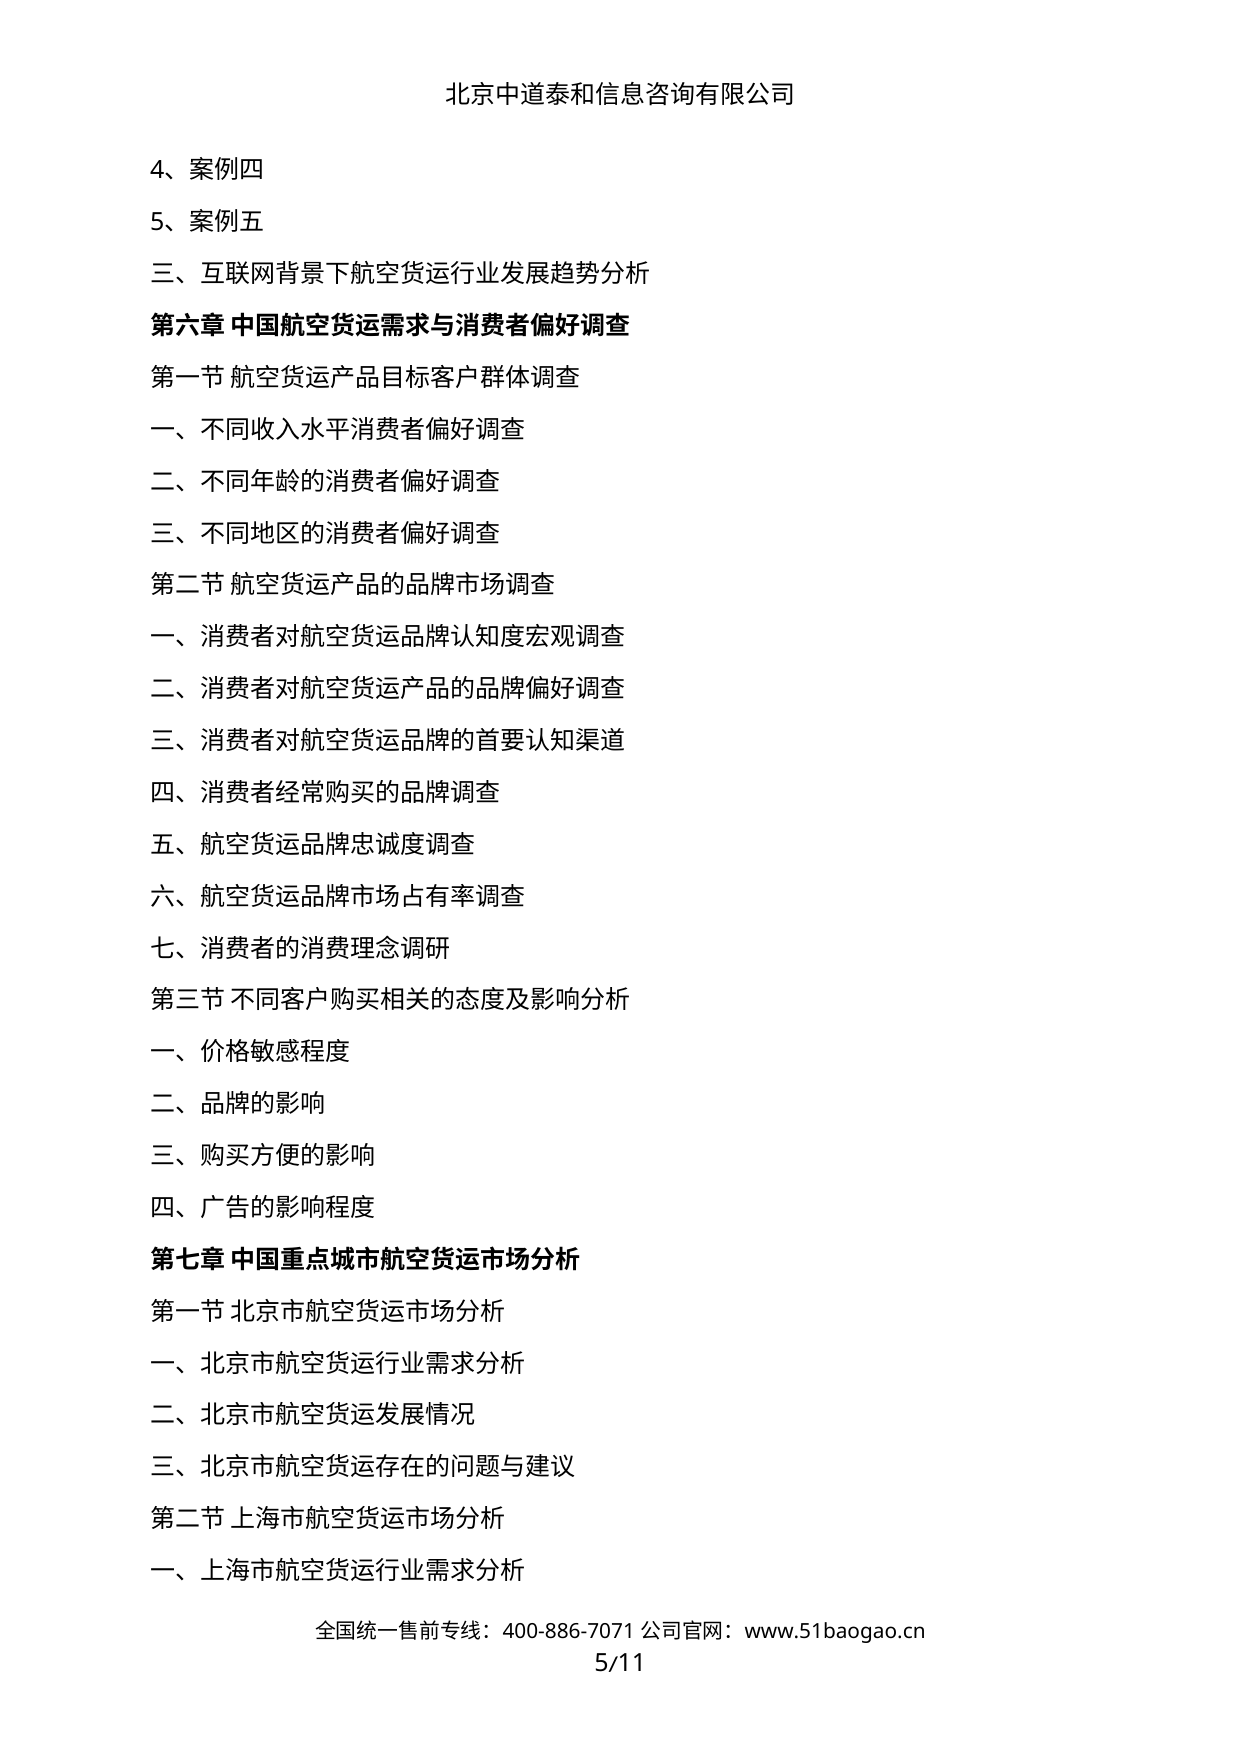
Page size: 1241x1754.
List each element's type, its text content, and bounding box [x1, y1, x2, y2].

text 三、互联网背景下航空货运行业发展趋势分析 [150, 254, 1090, 290]
text 一、北京市航空货运行业需求分析 [150, 1343, 1090, 1379]
text 七、消费者的消费理念调研 [150, 928, 1090, 964]
text 第一节 北京市航空货运市场分析 [150, 1291, 1090, 1327]
text 二、消费者对航空货运产品的品牌偏好调查 [150, 669, 1090, 705]
text 二、北京市航空货运发展情况 [150, 1395, 1090, 1431]
text 六、航空货运品牌市场占有率调查 [150, 876, 1090, 912]
text 第二节 航空货运产品的品牌市场调查 [150, 565, 1090, 601]
text 第二节 上海市航空货运市场分析 [150, 1499, 1090, 1535]
text 4、案例四 [150, 150, 1090, 186]
text 一、消费者对航空货运品牌认知度宏观调查 [150, 617, 1090, 653]
text 二、不同年龄的消费者偏好调查 [150, 461, 1090, 497]
text 四、消费者经常购买的品牌调查 [150, 772, 1090, 809]
text 三、购买方便的影响 [150, 1136, 1090, 1172]
text 5、案例五 [150, 202, 1090, 238]
text 第六章 中国航空货运需求与消费者偏好调查 [150, 306, 1090, 342]
text 一、不同收入水平消费者偏好调查 [150, 409, 1090, 446]
text 第七章 中国重点城市航空货运市场分析 [150, 1239, 1090, 1276]
text 三、北京市航空货运存在的问题与建议 [150, 1447, 1090, 1483]
text 三、消费者对航空货运品牌的首要认知渠道 [150, 721, 1090, 757]
text 第一节 航空货运产品目标客户群体调查 [150, 357, 1090, 394]
text 二、品牌的影响 [150, 1084, 1090, 1120]
text 一、价格敏感程度 [150, 1032, 1090, 1068]
text 四、广告的影响程度 [150, 1187, 1090, 1224]
text 第三节 不同客户购买相关的态度及影响分析 [150, 980, 1090, 1016]
text 三、不同地区的消费者偏好调查 [150, 513, 1090, 549]
text 五、航空货运品牌忠诚度调查 [150, 824, 1090, 861]
text 一、上海市航空货运行业需求分析 [150, 1551, 1090, 1587]
